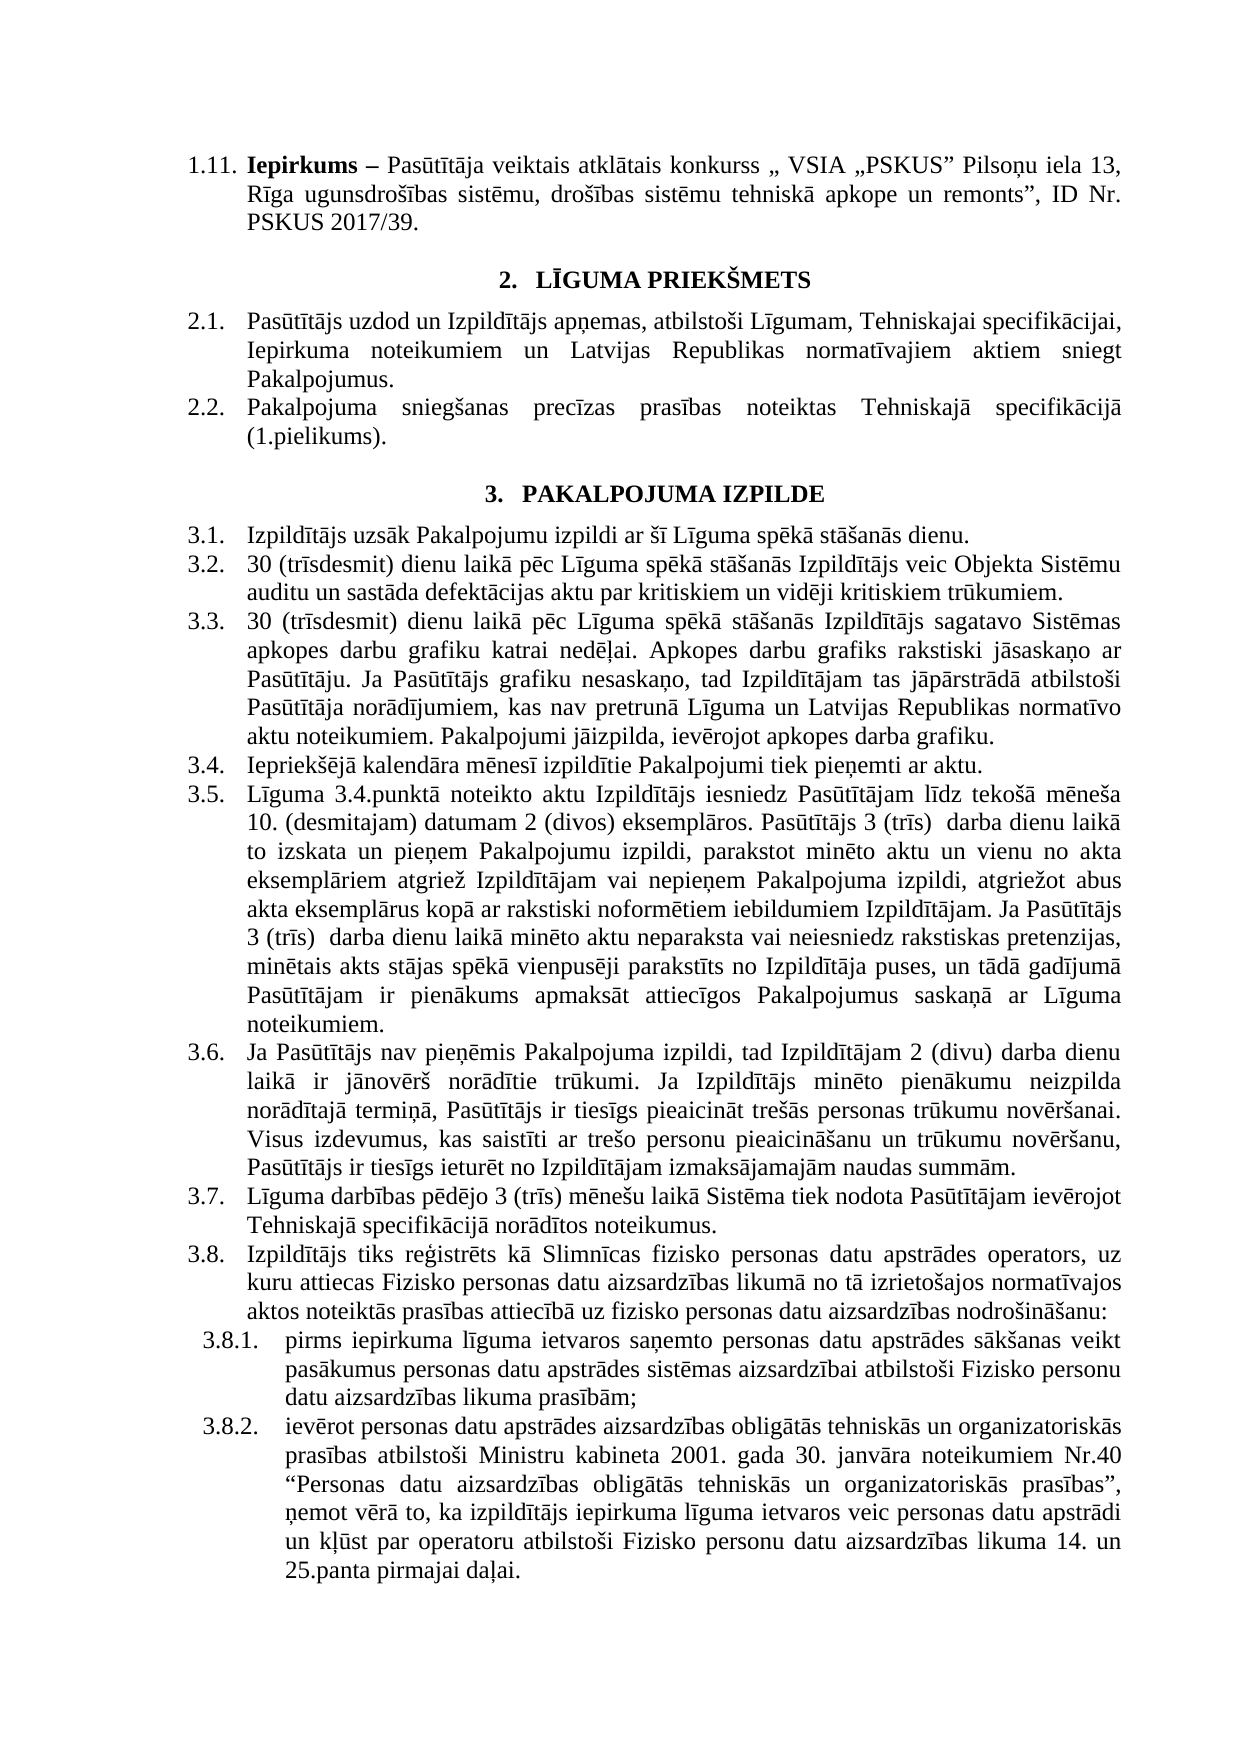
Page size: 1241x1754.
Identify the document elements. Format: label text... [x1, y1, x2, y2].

list Ja Pasūtītājs nav pieņēmis Pakalpojuma izpildi, tad Izpildītājam 2 (divu) darba dienu laikā ir jānovērš norādītie trūkumi. Ja Izpildītājs minēto pienākumu neizpilda norādītajā termiņā, Pasūtītājs ir tiesīgs pieaicināt trešās personas trūkumu novēršanai. Visus izdevumus, kas saistīti ar trešo personu pieaicināšanu un trūkumu novēršanu, Pasūtītājs ir tiesīgs ieturēt no Izpildītājam izmaksājamajām naudas summām. [187, 1037, 1122, 1181]
list Līguma 3.4.punktā noteikto aktu Izpildītājs iesniedz Pasūtītājam līdz tekošā mēneša 10. (desmitajam) datumam 2 (divos) eksemplāros. Pasūtītājs 3 (trīs) darba dienu laikā to izskata un pieņem Pakalpojumu izpildi, parakstot minēto aktu un vienu no akta eksemplāriem atgriež Izpildītājam vai nepieņem Pakalpojuma izpildi, atgriežot abus akta eksemplārus kopā ar rakstiski noformētiem iebildumiem Izpildītājam. Ja Pasūtītājs 3 (trīs) darba dienu laikā minēto aktu neparaksta vai neiesniedz rakstiskas pretenzijas, minētais akts stājas spēkā vienpusēji parakstīts no Izpildītāja puses, un tādā gadījumā Pasūtītājam ir pienākums apmaksāt attiecīgos Pakalpojumus saskaņā ar Līguma noteikumiem. [187, 779, 1122, 1037]
list Līguma darbības pēdējo 3 (trīs) mēnešu laikā Sistēma tiek nodota Pasūtītājam ievērojot Tehniskajā specifikācijā norādītos noteikumus. [187, 1181, 1122, 1239]
list Izpildītājs uzsāk Pakalpojumu izpildi ar šī Līguma spēkā stāšanās dienu. [187, 520, 1122, 549]
list 30 (trīsdesmit) dienu laikā pēc Līguma spēkā stāšanās Izpildītājs sagatavo Sistēmas apkopes darbu grafiku katrai nedēļai. Apkopes darbu grafiks rakstiski jāsaskaņo ar Pasūtītāju. Ja Pasūtītājs grafiku nesaskaņo, tad Izpildītājam tas jāpārstrādā atbilstoši Pasūtītāja norādījumiem, kas nav pretrunā Līguma un Latvijas Republikas normatīvo aktu noteikumiem. Pakalpojumi jāizpilda, ievērojot apkopes darba grafiku. [187, 606, 1122, 750]
list Pasūtītājs uzdod un Izpildītājs apņemas, atbilstoši Līgumam, Tehniskajai specifikācijai, Iepirkuma noteikumiem un Latvijas Republikas normatīvajiem aktiem sniegt Pakalpojumus. [187, 306, 1122, 392]
list 30 (trīsdesmit) dienu laikā pēc Līguma spēkā stāšanās Izpildītājs veic Objekta Sistēmu auditu un sastāda defektācijas aktu par kritiskiem un vidēji kritiskiem trūkumiem. [187, 549, 1122, 606]
list ievērot personas datu apstrādes aizsardzības obligātās tehniskās un organizatoriskās prasības atbilstoši Ministru kabineta 2001. gada 30. janvāra noteikumiem Nr.40 “Personas datu aizsardzības obligātās tehniskās un organizatoriskās prasības”, ņemot vērā to, ka izpildītājs iepirkuma līguma ietvaros veic personas datu apstrādi un kļūst par operatoru atbilstoši Fizisko personu datu aizsardzības likuma 14. un 25.panta pirmajai daļai. [202, 1411, 1122, 1584]
list PAKALPOJUMA IZPILDE [187, 479, 1122, 507]
list Pakalpojuma sniegšanas precīzas prasības noteiktas Tehniskajā specifikācijā (1.pielikums). [187, 392, 1122, 450]
list Izpildītājs tiks reģistrēts kā Slimnīcas fizisko personas datu apstrādes operators, uz kuru attiecas Fizisko personas datu aizsardzības likumā no tā izrietošajos normatīvajos aktos noteiktās prasības attiecībā uz fizisko personas datu aizsardzības nodrošināšanu: [187, 1239, 1122, 1325]
list pirms iepirkuma līguma ietvaros saņemto personas datu apstrādes sākšanas veikt pasākumus personas datu apstrādes sistēmas aizsardzībai atbilstoši Fizisko personu datu aizsardzības likuma prasībām; [202, 1325, 1122, 1411]
list Iepriekšējā kalendāra mēnesī izpildītie Pakalpojumi tiek pieņemti ar aktu. [187, 750, 1122, 779]
list Iepirkums – Pasūtītāja veiktais atklātais konkurss „ VSIA „PSKUS” Pilsoņu iela 13, Rīga ugunsdrošības sistēmu, drošības sistēmu tehniskā apkope un remonts”, ID Nr. PSKUS 2017/39. [187, 150, 1122, 236]
list LĪGUMA PRIEKŠMETS [187, 265, 1122, 294]
